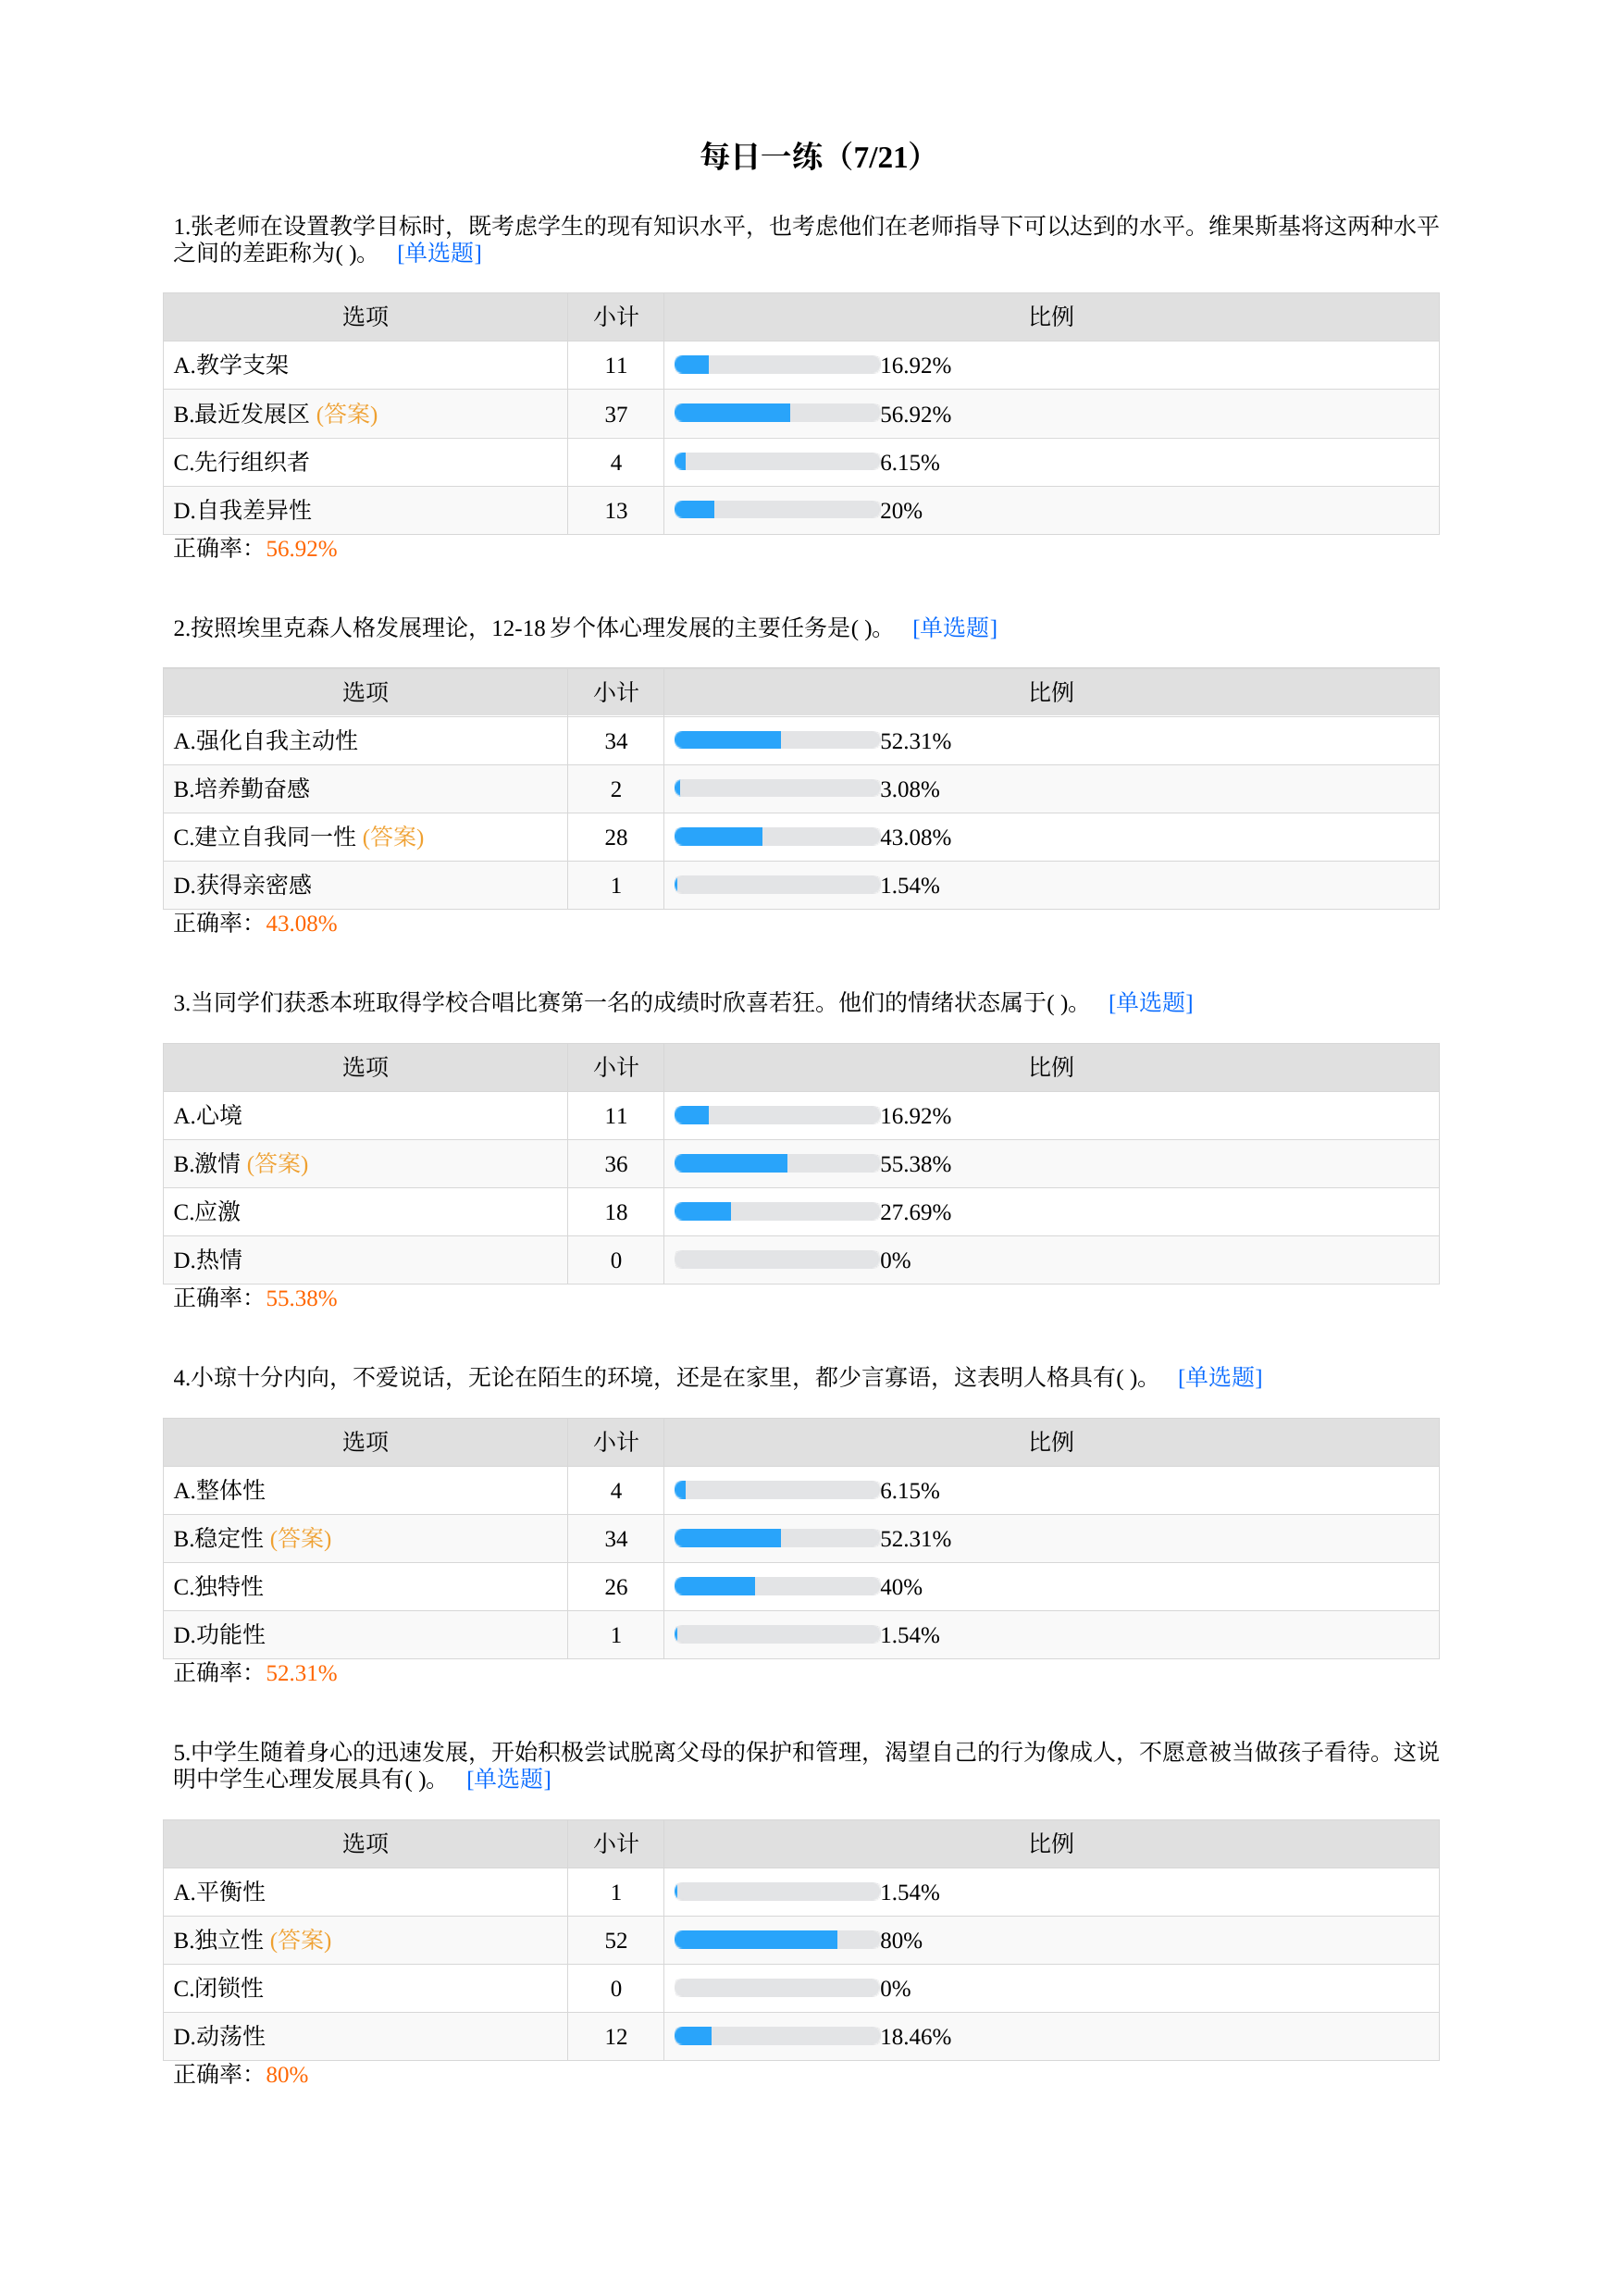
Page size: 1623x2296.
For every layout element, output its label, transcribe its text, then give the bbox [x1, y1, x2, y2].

table_cell C.建立自我同一性 (答案) [164, 813, 567, 861]
picture [675, 403, 881, 422]
table_cell 40% [664, 1563, 1439, 1610]
text 1.张老师在设置教学目标时，既考虑学生的现有知识水平，也考虑他们在老师指导下可以达到的水平。维果斯基将这两种水平之间的差距称为( )。 [单选题] [173, 213, 1449, 266]
table_header 比例 [664, 1044, 1439, 1091]
picture [675, 731, 881, 749]
picture [675, 1250, 880, 1269]
table_cell B.稳定性 (答案) [164, 1515, 567, 1562]
table_header 选项 [164, 1044, 567, 1091]
table_cell 1 [568, 862, 663, 909]
table_cell 1 [568, 1868, 663, 1916]
picture [675, 453, 881, 470]
text 正确率：55.38% [173, 1285, 1449, 1311]
table_cell B.培养勤奋感 [164, 765, 567, 813]
picture [675, 1481, 881, 1499]
table_header 小计 [568, 1419, 663, 1466]
text 每日一练（7/21） [173, 139, 1449, 174]
picture [675, 501, 881, 518]
table_header 比例 [664, 669, 1439, 715]
table_cell C.先行组织者 [164, 439, 567, 485]
table_cell 28 [568, 813, 663, 861]
table_cell A.心境 [164, 1092, 567, 1139]
picture [675, 1106, 881, 1124]
table_cell A.强化自我主动性 [164, 717, 567, 764]
table_cell 18 [568, 1188, 663, 1235]
table_cell 26 [568, 1563, 663, 1610]
table_cell B.激情 (答案) [164, 1140, 567, 1187]
text 4.小琼十分内向，不爱说话，无论在陌生的环境，还是在家里，都少言寡语，这表明人格具有( )。 [单选题] [173, 1364, 1449, 1391]
table_cell 3.08% [664, 765, 1439, 813]
table_cell 0% [664, 1236, 1439, 1284]
text 5.中学生随着身心的迅速发展，开始积极尝试脱离父母的保护和管理，渴望自己的行为像成人，不愿意被当做孩子看待。这说明中学生心理发展具有( )。 [单选题] [173, 1739, 1449, 1793]
table_cell A.教学支架 [164, 341, 567, 389]
table_cell 34 [568, 1515, 663, 1562]
table_cell D.功能性 [164, 1611, 567, 1658]
table_cell C.应激 [164, 1188, 567, 1235]
table_cell 80% [664, 1917, 1439, 1964]
table_cell 4 [568, 439, 663, 485]
table_cell 56.92% [664, 390, 1439, 437]
table_cell B.独立性 (答案) [164, 1917, 567, 1964]
table_cell 2 [568, 765, 663, 813]
table_header 选项 [164, 669, 567, 715]
table_cell C.闭锁性 [164, 1965, 567, 2012]
picture [675, 1625, 881, 1644]
table_cell D.获得亲密感 [164, 862, 567, 909]
text 正确率：80% [173, 2061, 1449, 2088]
table_header 比例 [664, 1820, 1439, 1868]
picture [675, 1882, 881, 1901]
table_cell 16.92% [664, 1092, 1439, 1139]
table_cell 36 [568, 1140, 663, 1187]
table_cell 11 [568, 341, 663, 389]
picture [675, 1154, 881, 1173]
table_cell A.平衡性 [164, 1868, 567, 1916]
table_header 小计 [568, 293, 663, 341]
text 正确率：43.08% [173, 910, 1449, 937]
picture [675, 1930, 881, 1949]
text 3.当同学们获悉本班取得学校合唱比赛第一名的成绩时欣喜若狂。他们的情绪状态属于( )。 [单选题] [173, 989, 1449, 1016]
table_header 选项 [164, 1820, 567, 1868]
table_cell 1.54% [664, 1868, 1439, 1916]
table_header 小计 [568, 1044, 663, 1091]
table_header 小计 [568, 669, 663, 715]
table_cell 0 [568, 1965, 663, 2012]
table_cell 52.31% [664, 717, 1439, 764]
text 2.按照埃里克森人格发展理论，12-18岁个体心理发展的主要任务是( )。 [单选题] [173, 614, 1449, 641]
picture [675, 1577, 881, 1595]
table_header 选项 [164, 1419, 567, 1466]
table_cell 18.46% [664, 2013, 1439, 2060]
table_cell D.动荡性 [164, 2013, 567, 2060]
table_header 比例 [664, 293, 1439, 341]
table_cell 6.15% [664, 439, 1439, 485]
picture [675, 875, 881, 894]
table_cell 37 [568, 390, 663, 437]
table_cell 16.92% [664, 341, 1439, 389]
table_cell 1.54% [664, 862, 1439, 909]
table_cell C.独特性 [164, 1563, 567, 1610]
picture [675, 1529, 881, 1547]
table_header 比例 [664, 1419, 1439, 1466]
text 正确率：52.31% [173, 1659, 1449, 1686]
table_cell 34 [568, 717, 663, 764]
picture [675, 779, 881, 797]
table_cell 27.69% [664, 1188, 1439, 1235]
table_cell D.热情 [164, 1236, 567, 1284]
table_cell 1.54% [664, 1611, 1439, 1658]
table_cell 52 [568, 1917, 663, 1964]
table_cell 43.08% [664, 813, 1439, 861]
table_cell D.自我差异性 [164, 487, 567, 534]
picture [675, 1979, 880, 1997]
table_cell A.整体性 [164, 1467, 567, 1514]
table_cell 12 [568, 2013, 663, 2060]
table_cell 0% [664, 1965, 1439, 2012]
text 正确率：56.92% [173, 535, 1449, 561]
table_cell 4 [568, 1467, 663, 1514]
table_cell 1 [568, 1611, 663, 1658]
table_cell 6.15% [664, 1467, 1439, 1514]
picture [675, 1202, 881, 1221]
picture [675, 2027, 881, 2045]
table_header 小计 [568, 1820, 663, 1868]
table_cell 55.38% [664, 1140, 1439, 1187]
table_header 选项 [164, 293, 567, 341]
picture [675, 827, 881, 846]
table_cell 20% [664, 487, 1439, 534]
table_cell 13 [568, 487, 663, 534]
picture [675, 355, 881, 374]
table_cell B.最近发展区 (答案) [164, 390, 567, 437]
table_cell 52.31% [664, 1515, 1439, 1562]
table_cell 0 [568, 1236, 663, 1284]
table_cell 11 [568, 1092, 663, 1139]
